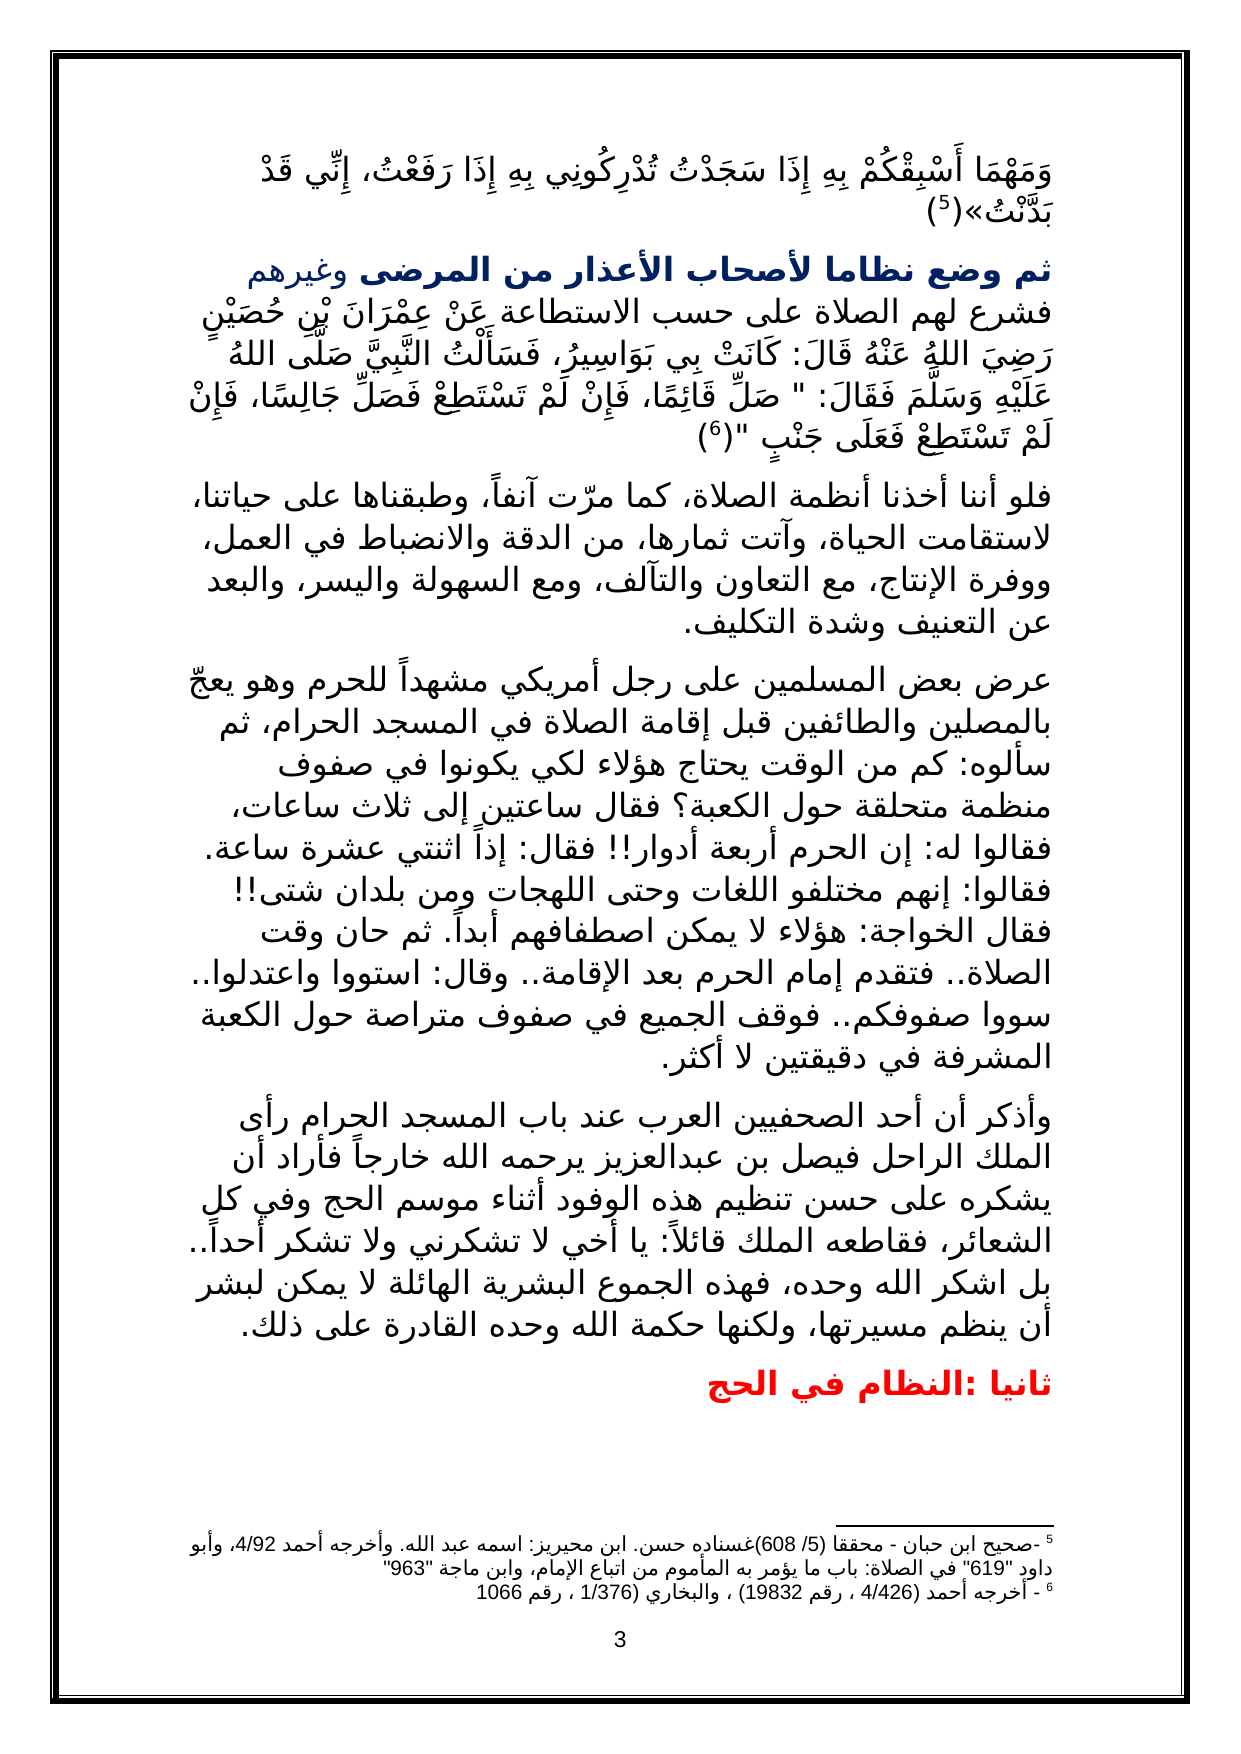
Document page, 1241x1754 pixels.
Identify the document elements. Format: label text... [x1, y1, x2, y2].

text فلو أننا أخذنا أنظمة الصلاة، كما مرّت آنفاً، وطبقناها على حياتنا، لاستقامت الحياة، وآتت ثمارها، من الدقة والانضباط في العمل، ووفرة الإنتاج، مع التعاون والتآلف، ومع السهولة واليسر، والبعد عن التعنيف وشدة التكليف. [187, 476, 1053, 641]
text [187, 150, 1053, 231]
text ثم وضع نظاما لأصحاب الأعذار من المرضى وغيرهم فشرع لهم الصلاة على حسب الاستطاعة عَنْ عِمْرَانَ بْنِ حُصَيْنٍ رَضِيَ اللهُ عَنْهُ قَالَ: كَانَتْ بِي بَوَاسِيرُ، فَسَأَلْتُ النَّبِيَّ صَلَّى اللهُ عَلَيْهِ وَسَلَّمَ فَقَالَ: " صَلِّ قَائِمًا، فَإِنْ لَمْ تَسْتَطِعْ فَصَلِّ جَالِسًا، فَإِنْ لَمْ تَسْتَطِعْ فَعَلَى جَنْبٍ "() [187, 250, 1053, 457]
text وأذكر أن أحد الصحفيين العرب عند باب المسجد الحرام رأى الملك الراحل فيصل بن عبدالعزيز يرحمه الله خارجاً فأراد أن يشكره على حسن تنظيم هذه الوفود أثناء موسم الحج وفي كل الشعائر، فقاطعه الملك قائلاً: يا أخي لا تشكرني ولا تشكر أحداً.. بل اشكر الله وحده، فهذه الجموع البشرية الهائلة لا يمكن لبشر أن ينظم مسيرتها، ولكنها حكمة الله وحده القادرة على ذلك. [187, 1096, 1053, 1344]
text ثانيا :النظام في الحج [187, 1364, 1053, 1403]
text عرض بعض المسلمين على رجل أمريكي مشهداً للحرم وهو يعجّ بالمصلين والطائفين قبل إقامة الصلاة في المسجد الحرام، ثم سألوه: كم من الوقت يحتاج هؤلاء لكي يكونوا في صفوف منظمة متحلقة حول الكعبة؟ فقال ساعتين إلى ثلاث ساعات، فقالوا له: إن الحرم أربعة أدوار!! فقال: إذاً اثنتي عشرة ساعة. فقالوا: إنهم مختلفو اللغات وحتى اللهجات ومن بلدان شتى!! فقال الخواجة: هؤلاء لا يمكن اصطفافهم أبداً. ثم حان وقت الصلاة.. فتقدم إمام الحرم بعد الإقامة.. وقال: استووا واعتدلوا.. سووا صفوفكم.. فوقف الجميع في صفوف متراصة حول الكعبة المشرفة في دقيقتين لا أكثر. [187, 661, 1053, 1076]
